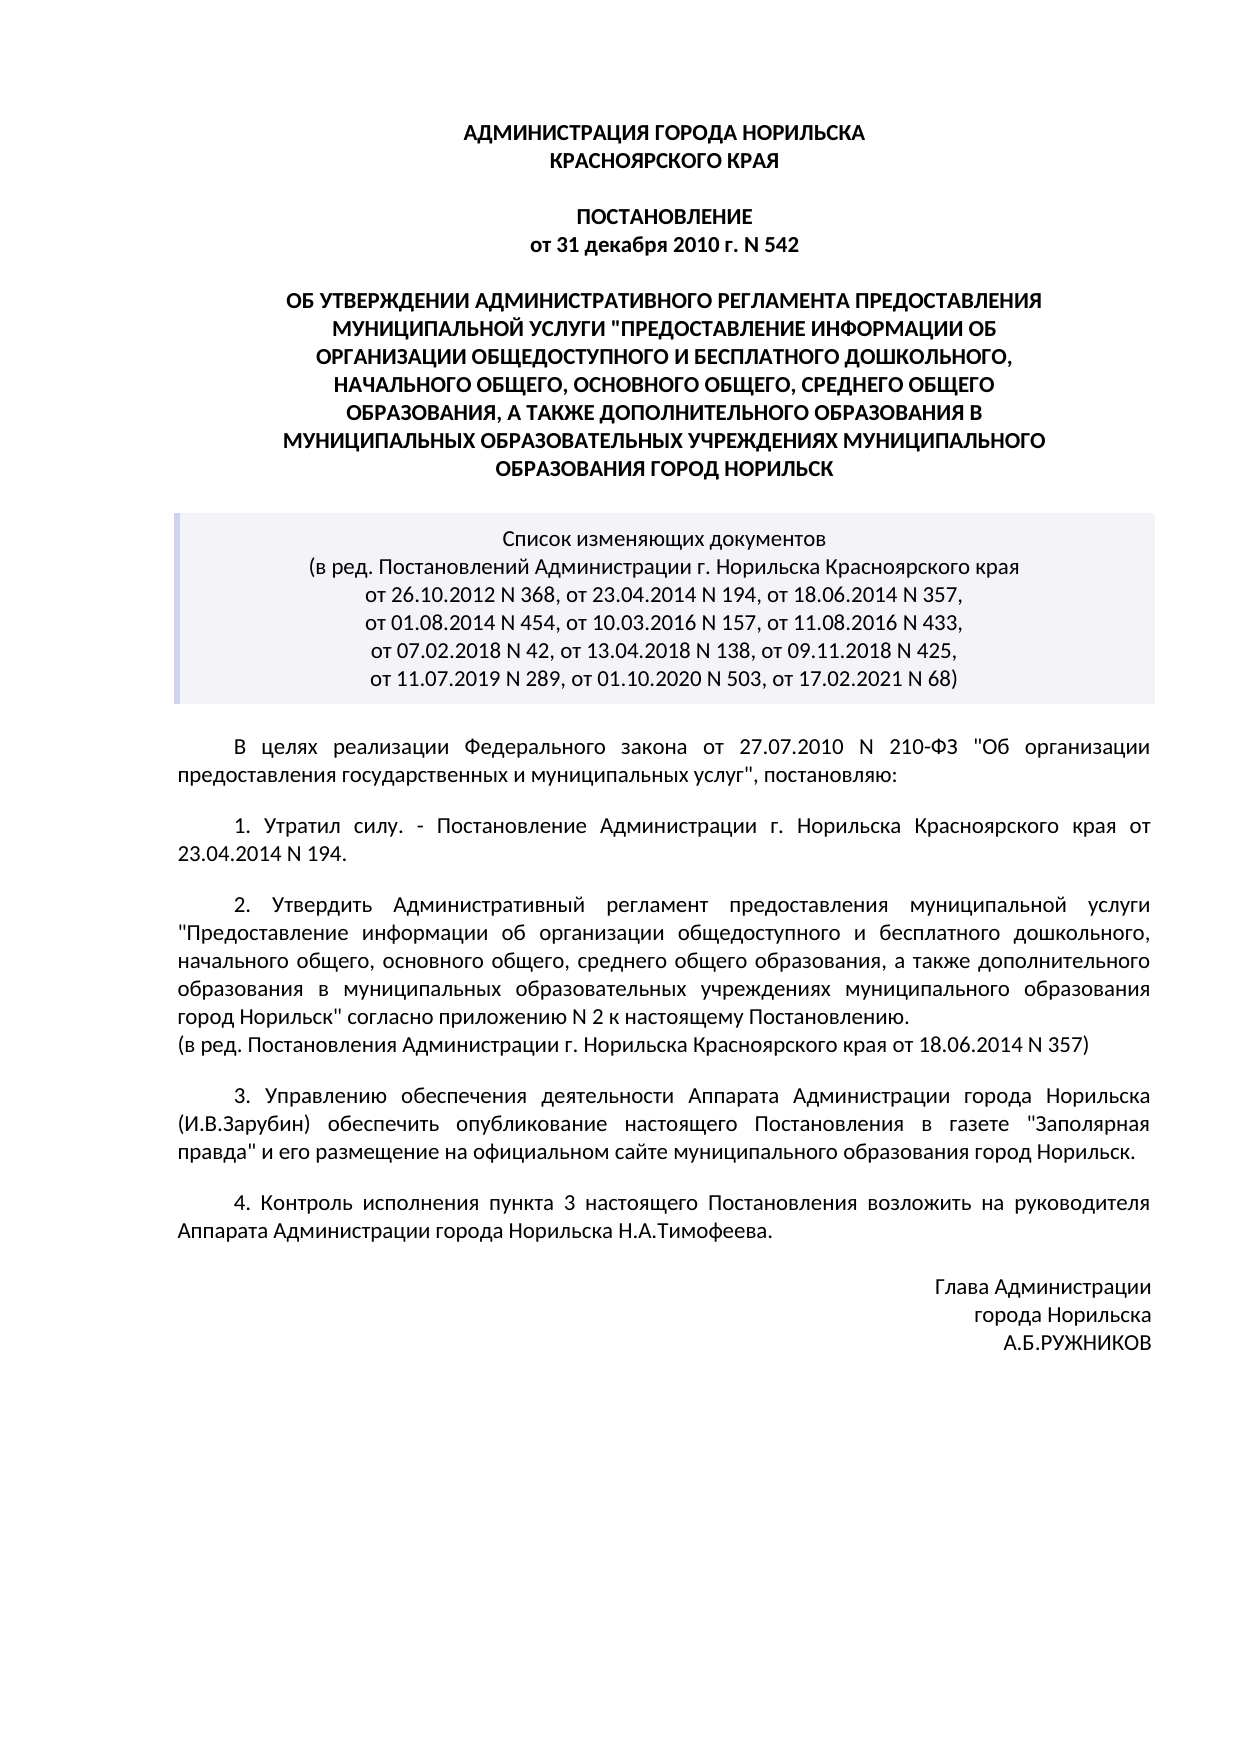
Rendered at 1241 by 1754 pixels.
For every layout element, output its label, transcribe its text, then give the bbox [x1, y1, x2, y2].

text (в ред. Постановления Администрации г. Норильска Красноярского края от 18.06.2014 N 357) [177, 1030, 1152, 1058]
title АДМИНИСТРАЦИЯ ГОРОДА НОРИЛЬСКА [177, 118, 1152, 146]
title от 31 декабря 2010 г. N 542 [177, 230, 1152, 258]
text 1. Утратил силу. - Постановление Администрации г. Норильска Красноярского края от 23.04.2014 N 194. [177, 811, 1152, 867]
text 4. Контроль исполнения пункта 3 настоящего Постановления возложить на руководителя Аппарата Администрации города Норильска Н.А.Тимофеева. [177, 1188, 1152, 1244]
text В целях реализации Федерального закона от 27.07.2010 N 210-ФЗ "Об организации предоставления государственных и муниципальных услуг", постановляю: [177, 732, 1152, 788]
title ОБРАЗОВАНИЯ ГОРОД НОРИЛЬСК [177, 454, 1152, 482]
text Глава Администрации [177, 1272, 1152, 1300]
title ПОСТАНОВЛЕНИЕ [177, 202, 1152, 230]
text города Норильска [177, 1300, 1152, 1328]
title ОРГАНИЗАЦИИ ОБЩЕДОСТУПНОГО И БЕСПЛАТНОГО ДОШКОЛЬНОГО, [177, 342, 1152, 370]
text А.Б.РУЖНИКОВ [177, 1328, 1152, 1356]
table_header Список изменяющих документов (в ред. Постановлений Администрации г. Норильска Красноярского края от 26.10.2012 N 368, от 23.04.2014 N 194, от 18.06.2014 N 357, от 01.08.2014 N 454, от 10.03.2016 N 157, от 11.08.2016 N 433, от 07.02.2018 N 42, от 13.04.2018 N 138, от 09.11.2018 N 425, от 11.07.2019 N 289, от 01.10.2020 N 503, от 17.02.2021 N 68) [180, 513, 1149, 704]
text 3. Управлению обеспечения деятельности Аппарата Администрации города Норильска (И.В.Зарубин) обеспечить опубликование настоящего Постановления в газете "Заполярная правда" и его размещение на официальном сайте муниципального образования город Норильск. [177, 1081, 1152, 1165]
text 2. Утвердить Административный регламент предоставления муниципальной услуги "Предоставление информации об организации общедоступного и бесплатного дошкольного, начального общего, основного общего, среднего общего образования, а также дополнительного образования в муниципальных образовательных учреждениях муниципального образования город Норильск" согласно приложению N 2 к настоящему Постановлению. [177, 890, 1152, 1030]
title КРАСНОЯРСКОГО КРАЯ [177, 146, 1152, 174]
title НАЧАЛЬНОГО ОБЩЕГО, ОСНОВНОГО ОБЩЕГО, СРЕДНЕГО ОБЩЕГО [177, 370, 1152, 398]
title МУНИЦИПАЛЬНОЙ УСЛУГИ "ПРЕДОСТАВЛЕНИЕ ИНФОРМАЦИИ ОБ [177, 314, 1152, 342]
title ОБ УТВЕРЖДЕНИИ АДМИНИСТРАТИВНОГО РЕГЛАМЕНТА ПРЕДОСТАВЛЕНИЯ [177, 286, 1152, 314]
title ОБРАЗОВАНИЯ, А ТАКЖЕ ДОПОЛНИТЕЛЬНОГО ОБРАЗОВАНИЯ В [177, 398, 1152, 426]
title МУНИЦИПАЛЬНЫХ ОБРАЗОВАТЕЛЬНЫХ УЧРЕЖДЕНИЯХ МУНИЦИПАЛЬНОГО [177, 426, 1152, 454]
